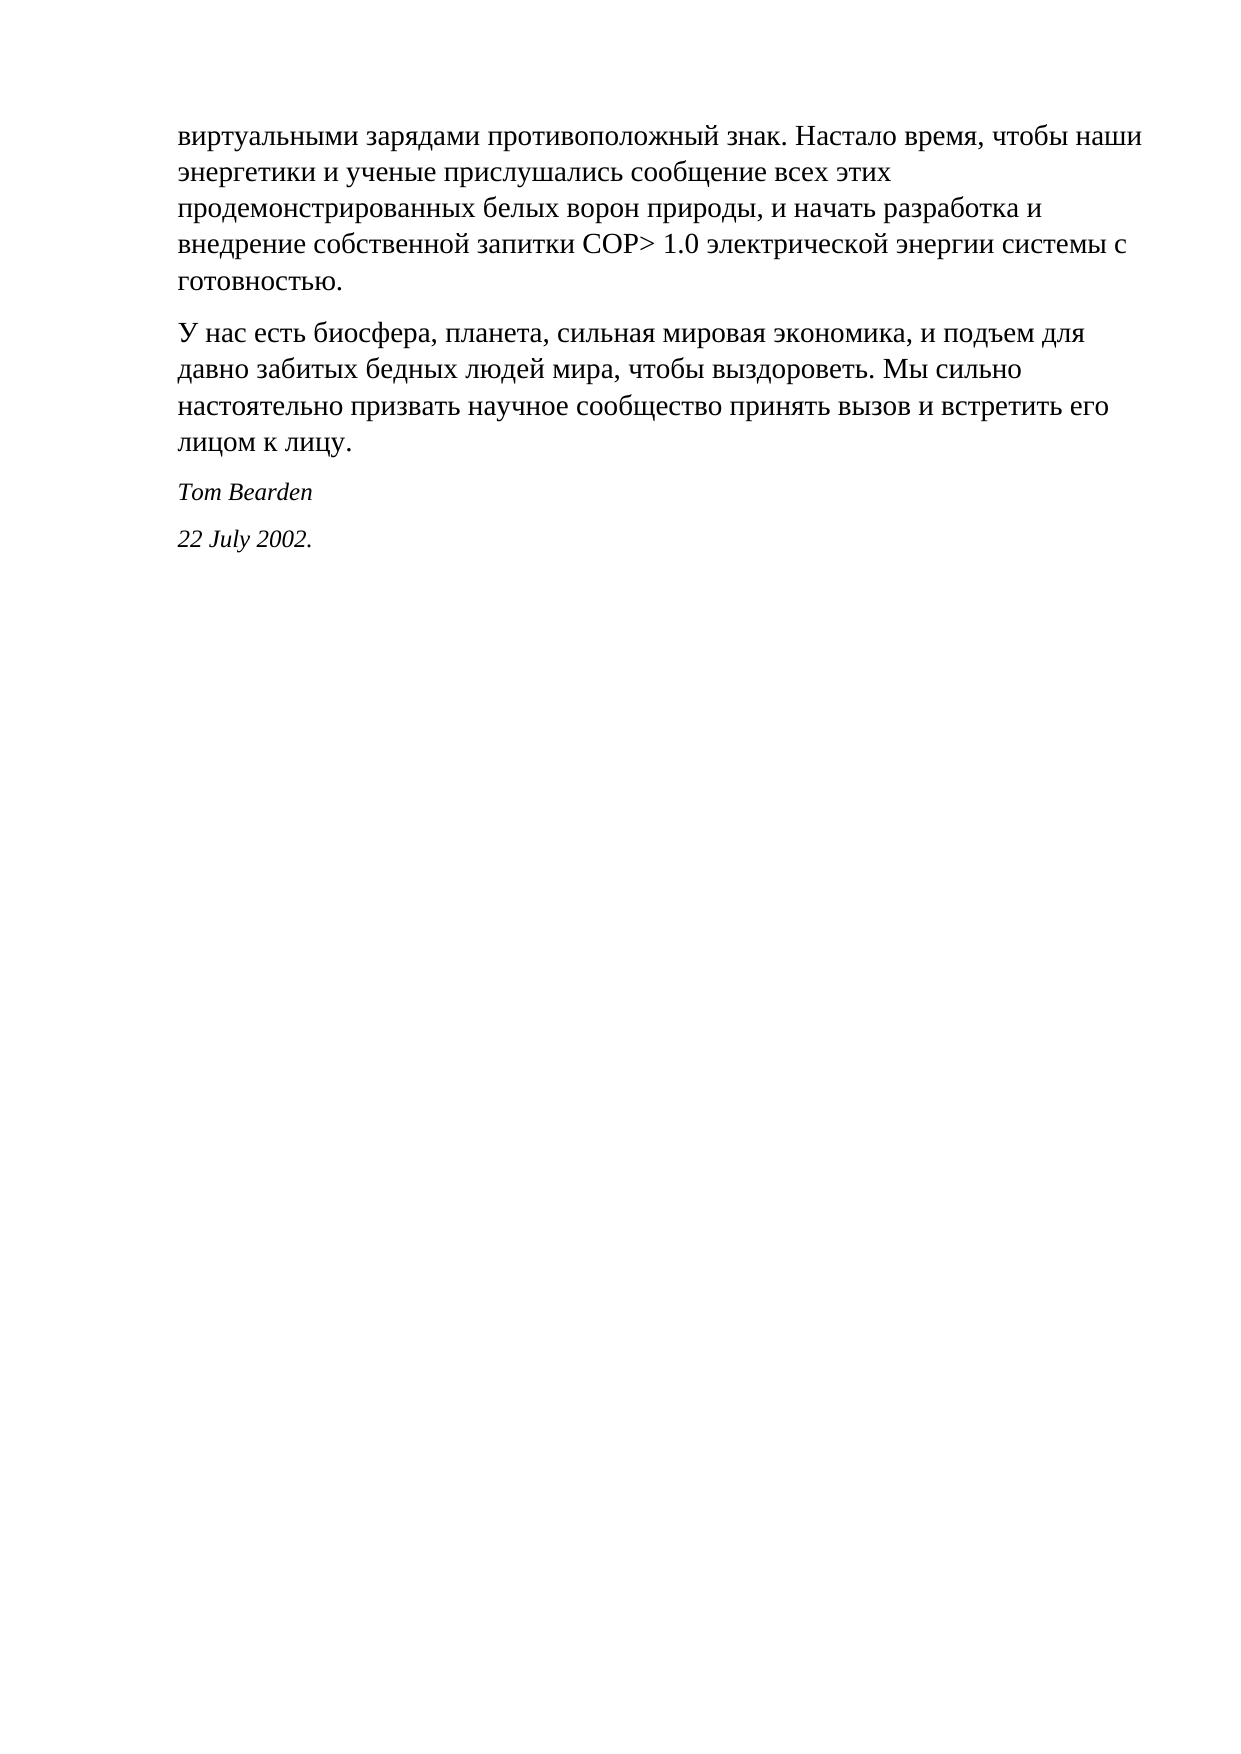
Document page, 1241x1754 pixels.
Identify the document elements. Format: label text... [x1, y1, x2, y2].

text 22 July 2002. [177, 524, 1152, 553]
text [177, 118, 1152, 296]
text У нас есть биосфера, планета, сильная мировая экономика, и подъем для давно забитых бедных людей мира, чтобы выздороветь. Мы сильно настоятельно призвать научное сообщество принять вызов и встретить его лицом к лицу. [177, 316, 1152, 457]
text Tom Bearden [177, 477, 1152, 506]
